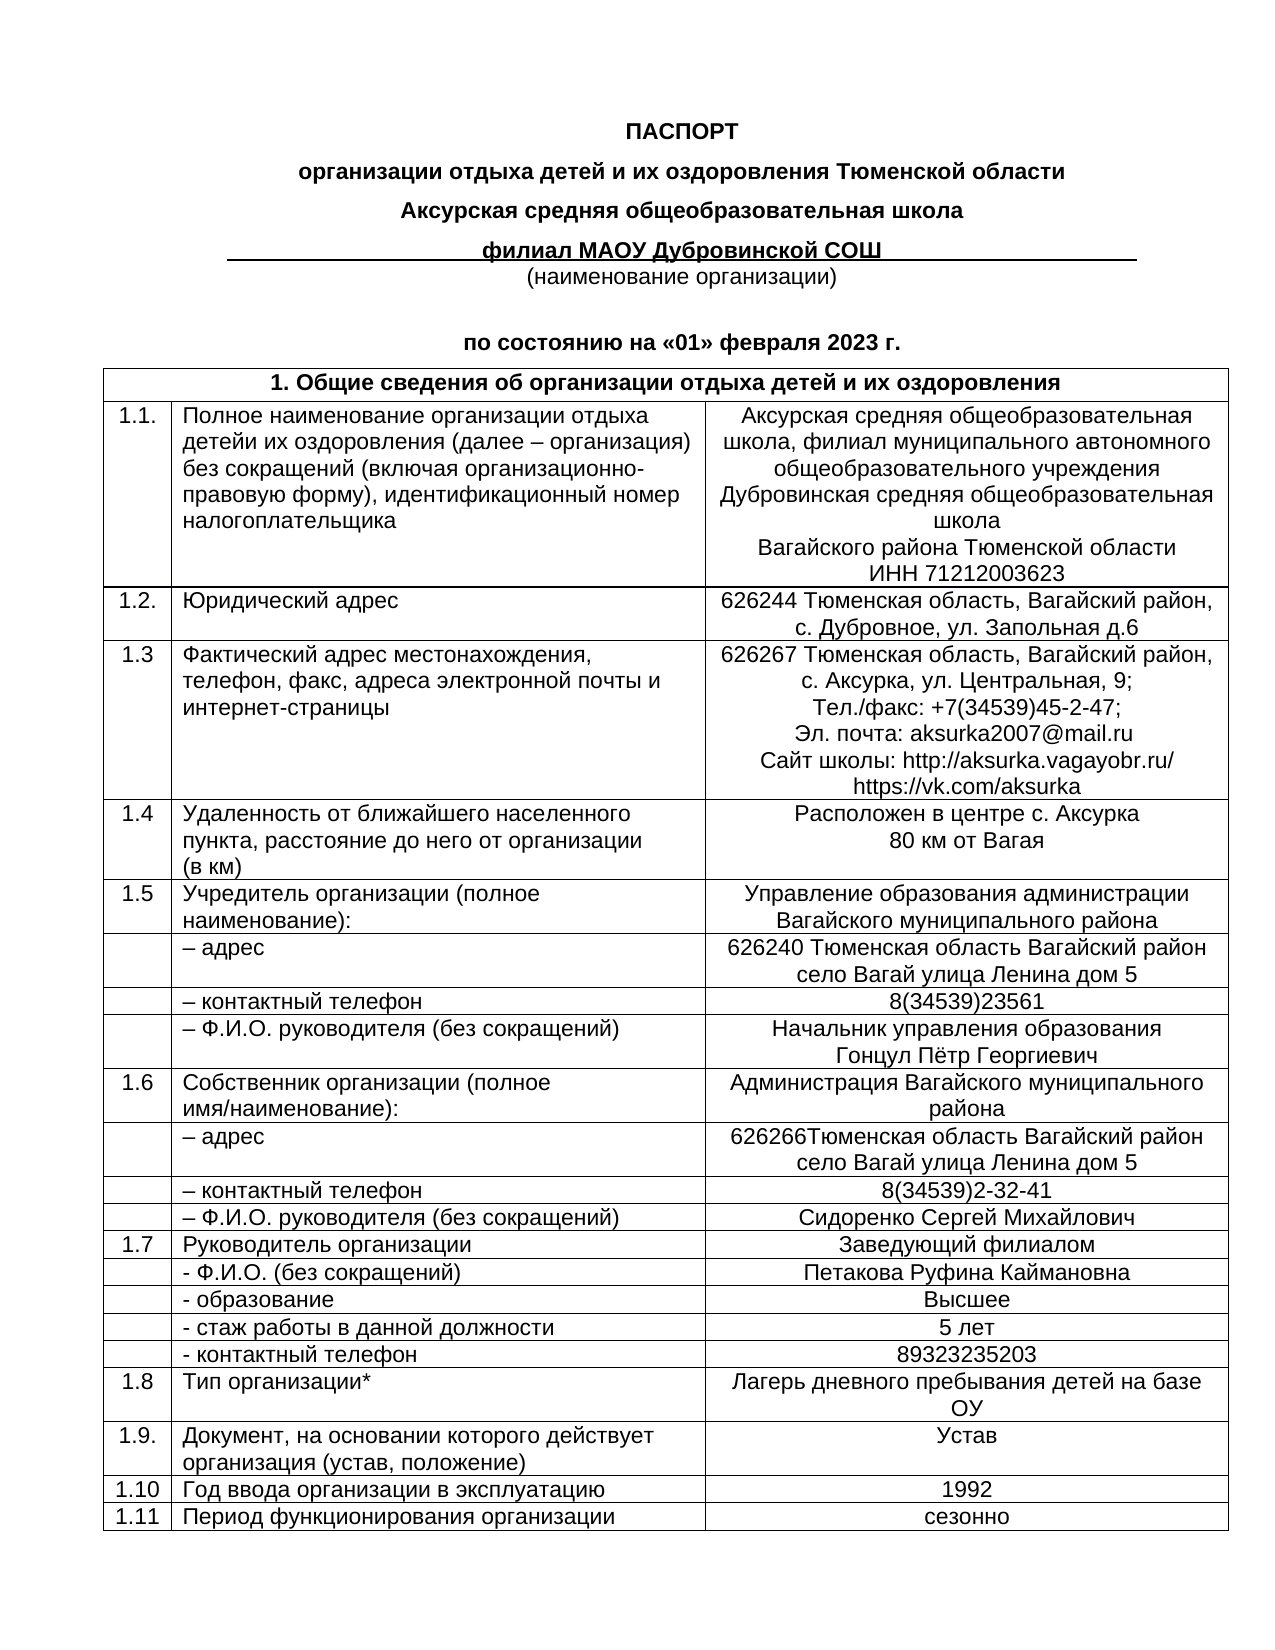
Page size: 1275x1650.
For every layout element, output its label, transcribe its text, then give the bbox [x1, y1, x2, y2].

table_cell Устав [706, 1422, 1228, 1475]
table_cell 5 лет [706, 1314, 1228, 1340]
table_cell - контактный телефон [172, 1341, 705, 1367]
table_cell 1992 [706, 1476, 1228, 1502]
table_cell - образование [172, 1286, 705, 1312]
table_cell Руководитель организации [172, 1231, 705, 1258]
text ПАСПОРТ [177, 118, 1186, 144]
text ____________________филиал МАОУ Дубровинской СОШ____________________ [177, 237, 1186, 263]
table_cell Лагерь дневного пребывания детей на базе ОУ [706, 1368, 1228, 1421]
table_cell Учредитель организации (полное наименование): [172, 880, 705, 933]
table_cell Фактический адрес местонахождения, телефон, факс, адреса электронной почты и интернет-страницы [172, 641, 705, 799]
table_cell [104, 934, 171, 987]
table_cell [172, 1503, 705, 1529]
table_cell – контактный телефон [172, 1177, 705, 1203]
table_cell Петакова Руфина Каймановна [706, 1259, 1228, 1285]
table_cell Полное наименование организации отдыха детейи их оздоровления (далее – организация) без сокращений (включая организационно-правовую форму), идентификационный номер налогоплательщика [172, 402, 705, 586]
table_cell – Ф.И.О. руководителя (без сокращений) [172, 1204, 705, 1230]
text Аксурская средняя общеобразовательная школа [177, 197, 1186, 223]
table_cell Высшее [706, 1286, 1228, 1312]
table_cell [104, 1204, 171, 1230]
text (наименование организации) [177, 263, 1186, 289]
table_cell Администрация Вагайского муниципального района [706, 1069, 1228, 1122]
table_cell Юридический адрес [172, 588, 705, 640]
text организации отдыха детей и их оздоровления Тюменской области [177, 158, 1186, 184]
table_cell Собственник организации (полное имя/наименование): [172, 1069, 705, 1122]
table_cell [104, 1259, 171, 1285]
table_header 1. Общие сведения об организации отдыха детей и их оздоровления [104, 369, 1228, 401]
table_cell Тип организации* [172, 1368, 705, 1421]
table_cell Год ввода организации в эксплуатацию [172, 1476, 705, 1502]
table_cell – адрес [172, 934, 705, 987]
table_cell [104, 1177, 171, 1203]
table_cell 626240 Тюменская область Вагайский район село Вагай улица Ленина дом 5 [706, 934, 1228, 987]
table_cell 1.1. [104, 402, 171, 586]
table_cell 1.8 [104, 1368, 171, 1421]
table_cell [104, 1341, 171, 1367]
table_cell Сидоренко Сергей Михайлович [706, 1204, 1228, 1230]
table_cell [104, 1314, 171, 1340]
table_cell 626266Тюменская область Вагайский район село Вагай улица Ленина дом 5 [706, 1123, 1228, 1176]
text по состоянию на «01» февраля 2023 г. [177, 329, 1186, 355]
table_cell – контактный телефон [172, 988, 705, 1014]
table_cell 1.11 [104, 1503, 171, 1529]
table_cell Начальник управления образования Гонцул Пётр Георгиевич [706, 1015, 1228, 1068]
table_cell [104, 988, 171, 1014]
table_cell 1.6 [104, 1069, 171, 1122]
table_cell [104, 1286, 171, 1312]
table_cell [104, 1015, 171, 1068]
table_cell – адрес [172, 1123, 705, 1176]
table_cell Управление образования администрации Вагайского муниципального района [706, 880, 1228, 933]
table_cell 626267 Тюменская область, Вагайский район, с. Аксурка, ул. Центральная, 9; Тел./факс: +7(34539)45-2-47; Эл. почта: aksurka2007@mail.ru Сайт школы: http://aksurka.vagayobr.ru/ https://vk.com/aksurka [706, 641, 1228, 799]
table_cell Удаленность от ближайшего населенного пункта, расстояние до него от организации (в км) [172, 800, 705, 879]
table_cell – Ф.И.О. руководителя (без сокращений) [172, 1015, 705, 1068]
table_cell Документ, на основании которого действует организация (устав, положение) [172, 1422, 705, 1475]
table_cell 8(34539)23561 [706, 988, 1228, 1014]
table_cell 1.2. [104, 588, 171, 640]
table_cell 626244 Тюменская область, Вагайский район, с. Дубровное, ул. Запольная д.6 [706, 588, 1228, 640]
table_cell 1.5 [104, 880, 171, 933]
table_cell 1.3 [104, 641, 171, 799]
table_cell 1.7 [104, 1231, 171, 1258]
table_cell сезонно [706, 1503, 1228, 1529]
table_cell 8(34539)2-32-41 [706, 1177, 1228, 1203]
table_cell - стаж работы в данной должности [172, 1314, 705, 1340]
table_cell 1.9. [104, 1422, 171, 1475]
table_cell 89323235203 [706, 1341, 1228, 1367]
table_cell Аксурская средняя общеобразовательная школа, филиал муниципального автономного общеобразовательного учреждения Дубровинская средняя общеобразовательная школа Вагайского района Тюменской области ИНН 71212003623 [706, 402, 1228, 586]
table_cell Заведующий филиалом [706, 1231, 1228, 1258]
table_cell - Ф.И.О. (без сокращений) [172, 1259, 705, 1285]
table_cell [104, 1123, 171, 1176]
table_cell 1.10 [104, 1476, 171, 1502]
table_cell 1.4 [104, 800, 171, 879]
table_cell Расположен в центре с. Аксурка 80 км от Вагая [706, 800, 1228, 879]
